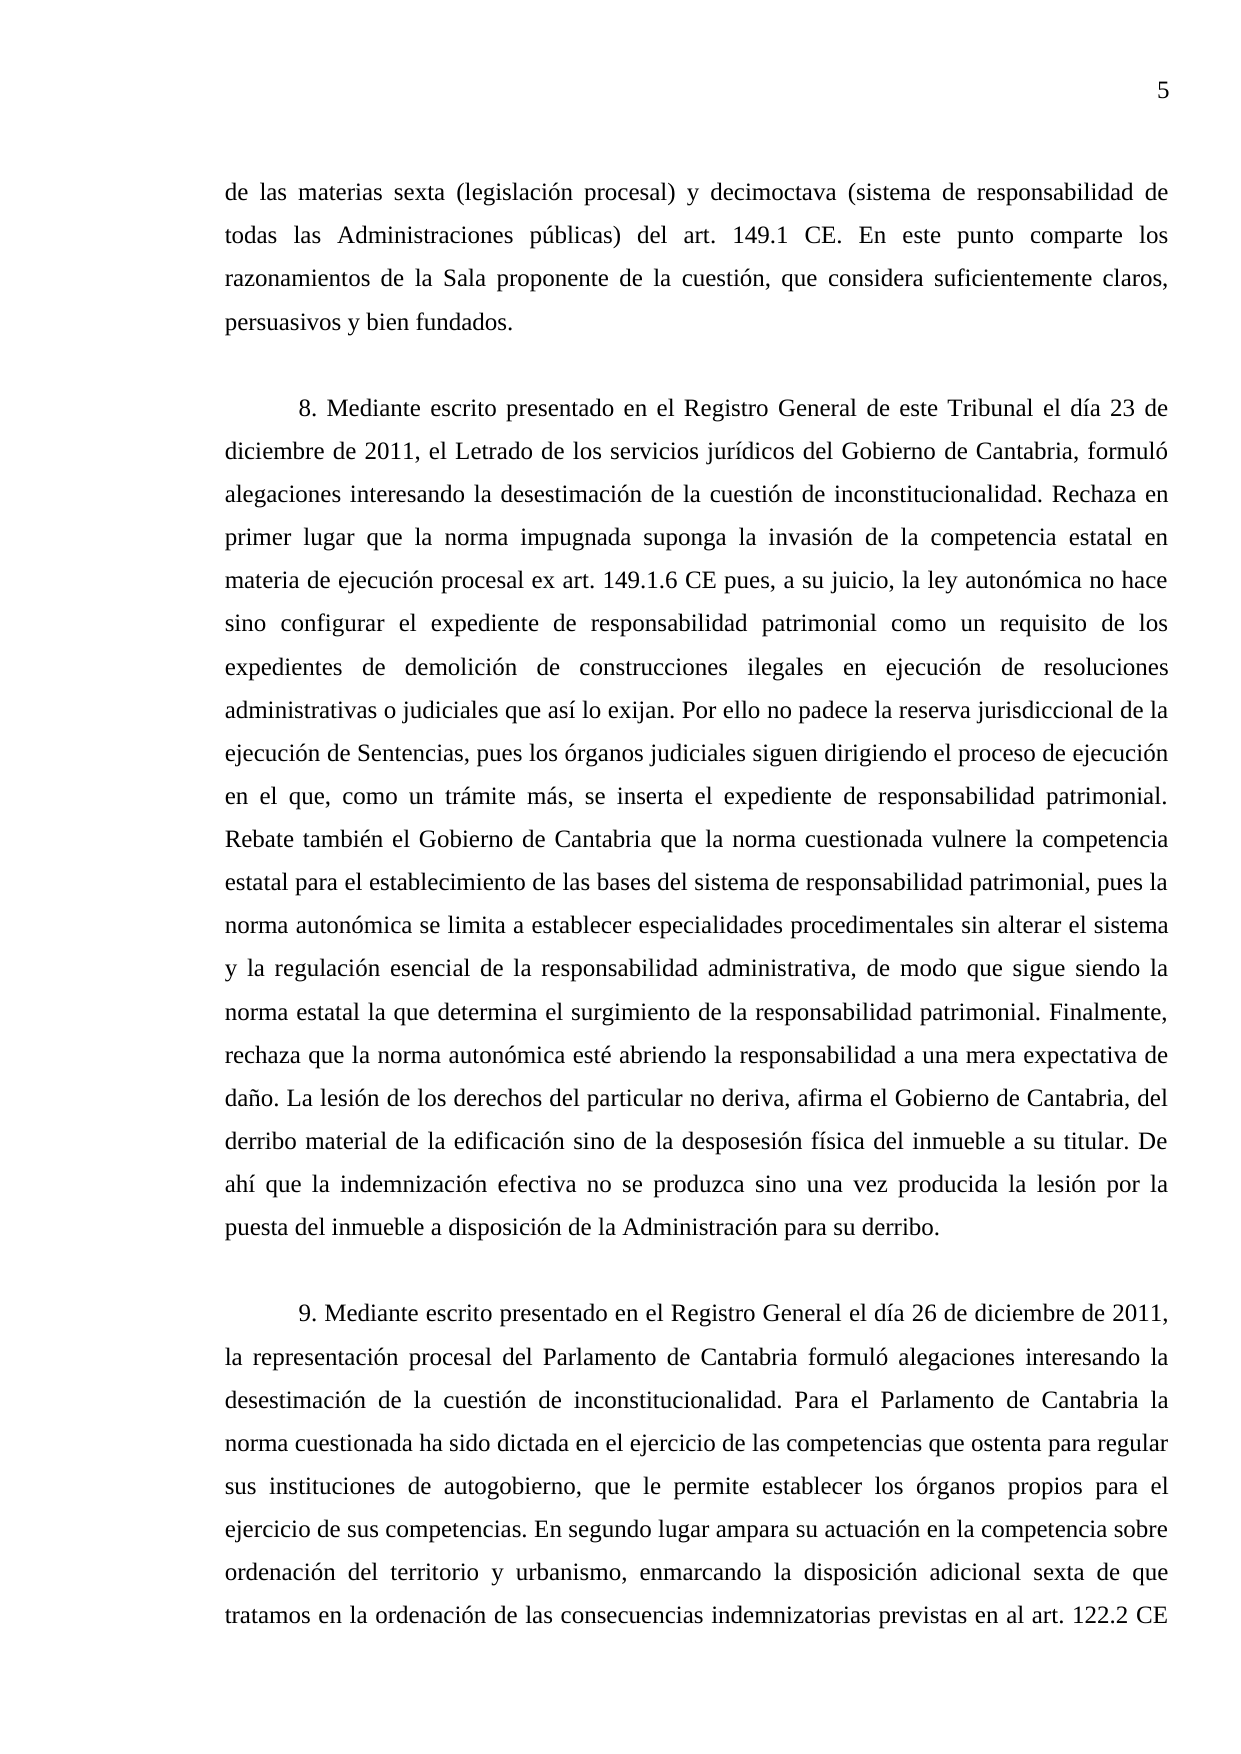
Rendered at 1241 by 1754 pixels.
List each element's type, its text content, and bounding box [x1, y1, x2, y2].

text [224, 177, 1169, 335]
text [224, 1298, 1169, 1629]
text 8. Mediante escrito presentado en el Registro General de este Tribunal el día 23 de diciembre de 2011, el Letrado de los servicios jurídicos del Gobierno de Cantabria, formuló alegaciones interesando la desestimación de la cuestión de inconstitucionalidad. Rechaza en primer lugar que la norma impugnada suponga la invasión de la competencia estatal en materia de ejecución procesal ex art. 149.1.6 CE pues, a su juicio, la ley autonómica no hace sino configurar el expediente de responsabilidad patrimonial como un requisito de los expedientes de demolición de construcciones ilegales en ejecución de resoluciones administrativas o judiciales que así lo exijan. Por ello no padece la reserva jurisdiccional de la ejecución de Sentencias, pues los órganos judiciales siguen dirigiendo el proceso de ejecución en el que, como un trámite más, se inserta el expediente de responsabilidad patrimonial. Rebate también el Gobierno de Cantabria que la norma cuestionada vulnere la competencia estatal para el establecimiento de las bases del sistema de responsabilidad patrimonial, pues la norma autonómica se limita a establecer especialidades procedimentales sin alterar el sistema y la regulación esencial de la responsabilidad administrativa, de modo que sigue siendo la norma estatal la que determina el surgimiento de la responsabilidad patrimonial. Finalmente, rechaza que la norma autonómica esté abriendo la responsabilidad a una mera expectativa de daño. La lesión de los derechos del particular no deriva, afirma el Gobierno de Cantabria, del derribo material de la edificación sino de la desposesión física del inmueble a su titular. De ahí que la indemnización efectiva no se produzca sino una vez producida la lesión por la puesta del inmueble a disposición de la Administración para su derribo. [224, 393, 1169, 1241]
